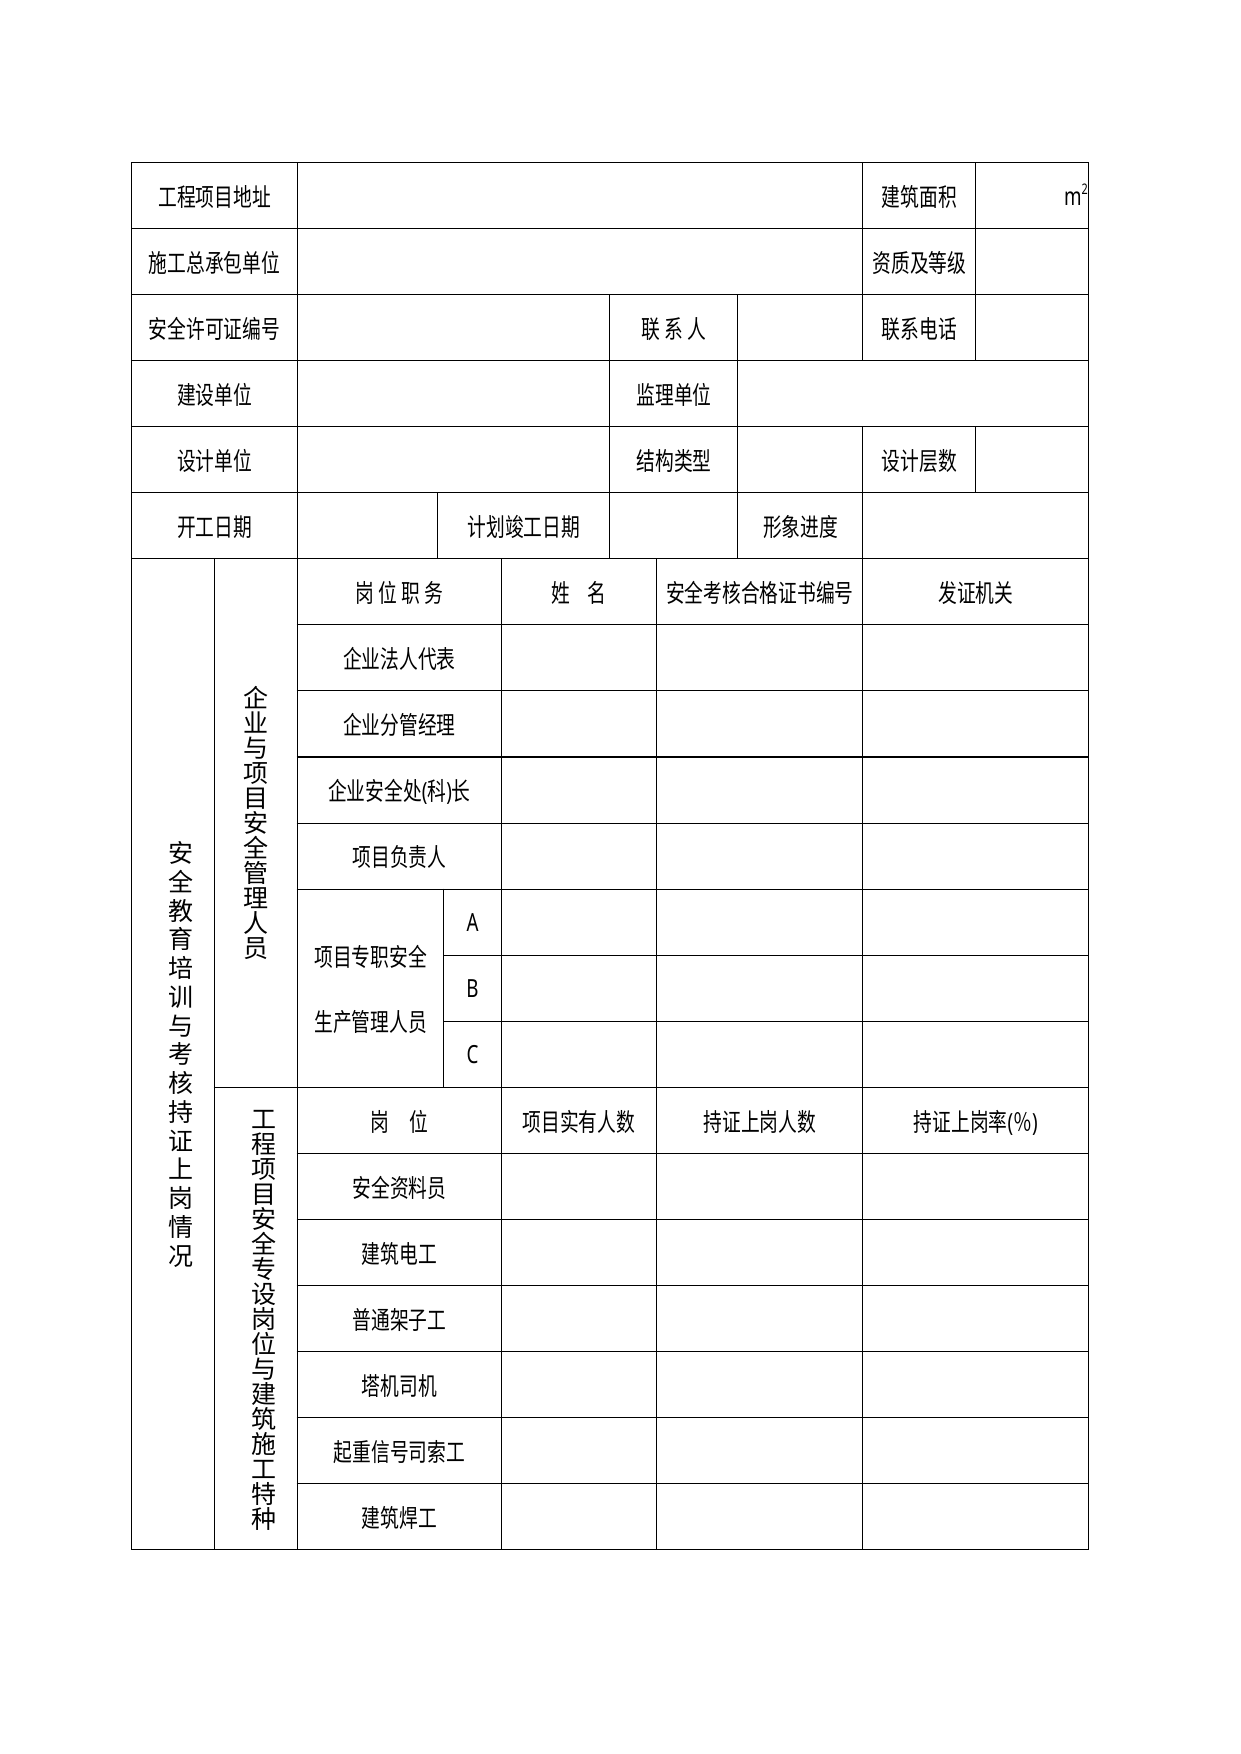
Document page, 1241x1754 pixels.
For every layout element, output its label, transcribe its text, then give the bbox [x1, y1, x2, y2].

table_cell [502, 1418, 656, 1483]
table_cell [863, 824, 1088, 888]
table_cell [738, 361, 1088, 426]
table_cell [657, 691, 862, 756]
table_cell C [444, 1022, 501, 1087]
table_cell [610, 493, 737, 558]
table_cell [502, 824, 656, 888]
table_cell [976, 427, 1088, 492]
table_cell B [444, 956, 501, 1021]
table_cell [863, 758, 1088, 822]
table_cell [863, 625, 1088, 690]
table_cell [298, 361, 609, 426]
table_cell 安全考核合格证书编号 [657, 559, 862, 624]
table_cell [502, 1022, 656, 1087]
table_cell [657, 1022, 862, 1087]
table_cell [657, 1484, 862, 1549]
table_cell [502, 758, 656, 822]
table_cell 施工总承包单位 [132, 229, 297, 294]
table_cell 监理单位 [610, 361, 737, 426]
table_cell [502, 1220, 656, 1285]
table_cell A [444, 890, 501, 954]
table_cell 建设单位 [132, 361, 297, 426]
table_cell 项目专职安全 生产管理人员 [298, 890, 443, 1087]
table_cell [298, 295, 609, 360]
table_cell m2 [976, 163, 1088, 228]
table_cell [298, 229, 862, 294]
table_cell [502, 625, 656, 690]
table_cell 安全资料员 [298, 1154, 501, 1219]
table_cell [863, 1286, 1088, 1351]
table_cell [657, 1418, 862, 1483]
table_cell 设计单位 [132, 427, 297, 492]
table_cell 企业法人代表 [298, 625, 501, 690]
table_cell 建筑电工 [298, 1220, 501, 1285]
table_cell [657, 890, 862, 954]
table_cell 持证上岗率(％) [863, 1088, 1088, 1153]
table_cell 联系电话 [863, 295, 975, 360]
table_cell 岗 位 职 务 [298, 559, 501, 624]
table_cell 起重信号司索工 [298, 1418, 501, 1483]
table_cell 工程项目地址 [132, 163, 297, 228]
table_cell [863, 1022, 1088, 1087]
table_cell [657, 956, 862, 1021]
table_cell 建筑面积 [863, 163, 975, 228]
table_cell [502, 956, 656, 1021]
table_cell [863, 691, 1088, 756]
table_cell [502, 1484, 656, 1549]
table_cell 企业与项目安全管理人员 [215, 559, 297, 1087]
table_cell [657, 1352, 862, 1417]
table_cell [502, 1352, 656, 1417]
table_cell [298, 163, 862, 228]
table_cell 项目实有人数 [502, 1088, 656, 1153]
table_cell [657, 1286, 862, 1351]
table_cell [502, 1286, 656, 1351]
table_cell 发证机关 [863, 559, 1088, 624]
table_cell [298, 427, 609, 492]
table_cell 工程项目安全专设岗位与建筑施工特种作业人员 [215, 1088, 297, 1549]
table_cell 普通架子工 [298, 1286, 501, 1351]
table_cell [298, 493, 437, 558]
table_cell 企业安全处(科)长 [298, 758, 501, 822]
table_cell [863, 956, 1088, 1021]
table_cell 建筑焊工 [298, 1484, 501, 1549]
table_cell [976, 229, 1088, 294]
table_cell [863, 493, 1088, 558]
table_cell 联 系 人 [610, 295, 737, 360]
table_cell 形象进度 [738, 493, 862, 558]
table_cell [657, 758, 862, 822]
table_cell [863, 1418, 1088, 1483]
table_cell [863, 1352, 1088, 1417]
table_cell 结构类型 [610, 427, 737, 492]
table_cell 岗 位 [298, 1088, 501, 1153]
table_cell [657, 1154, 862, 1219]
table_cell 开工日期 [132, 493, 297, 558]
table_cell 资质及等级 [863, 229, 975, 294]
table_cell 姓 名 [502, 559, 656, 624]
table_cell 项目负责人 [298, 824, 501, 888]
table_cell 企业分管经理 [298, 691, 501, 756]
table_cell [863, 1484, 1088, 1549]
table_cell 安全教育培训与考核持证上岗情况 [132, 559, 214, 1549]
table_cell 设计层数 [863, 427, 975, 492]
table_cell [502, 1154, 656, 1219]
table_cell [738, 427, 862, 492]
table_cell [657, 1220, 862, 1285]
table_cell [657, 824, 862, 888]
table_cell 计划竣工日期 [438, 493, 609, 558]
table_cell 塔机司机 [298, 1352, 501, 1417]
table_cell 安全许可证编号 [132, 295, 297, 360]
table_cell [863, 1154, 1088, 1219]
table_cell [976, 295, 1088, 360]
table_cell [863, 890, 1088, 954]
table_cell [502, 890, 656, 954]
table_cell [863, 1220, 1088, 1285]
table_cell [738, 295, 862, 360]
table_cell 持证上岗人数 [657, 1088, 862, 1153]
table_cell [502, 691, 656, 756]
table_cell [657, 625, 862, 690]
